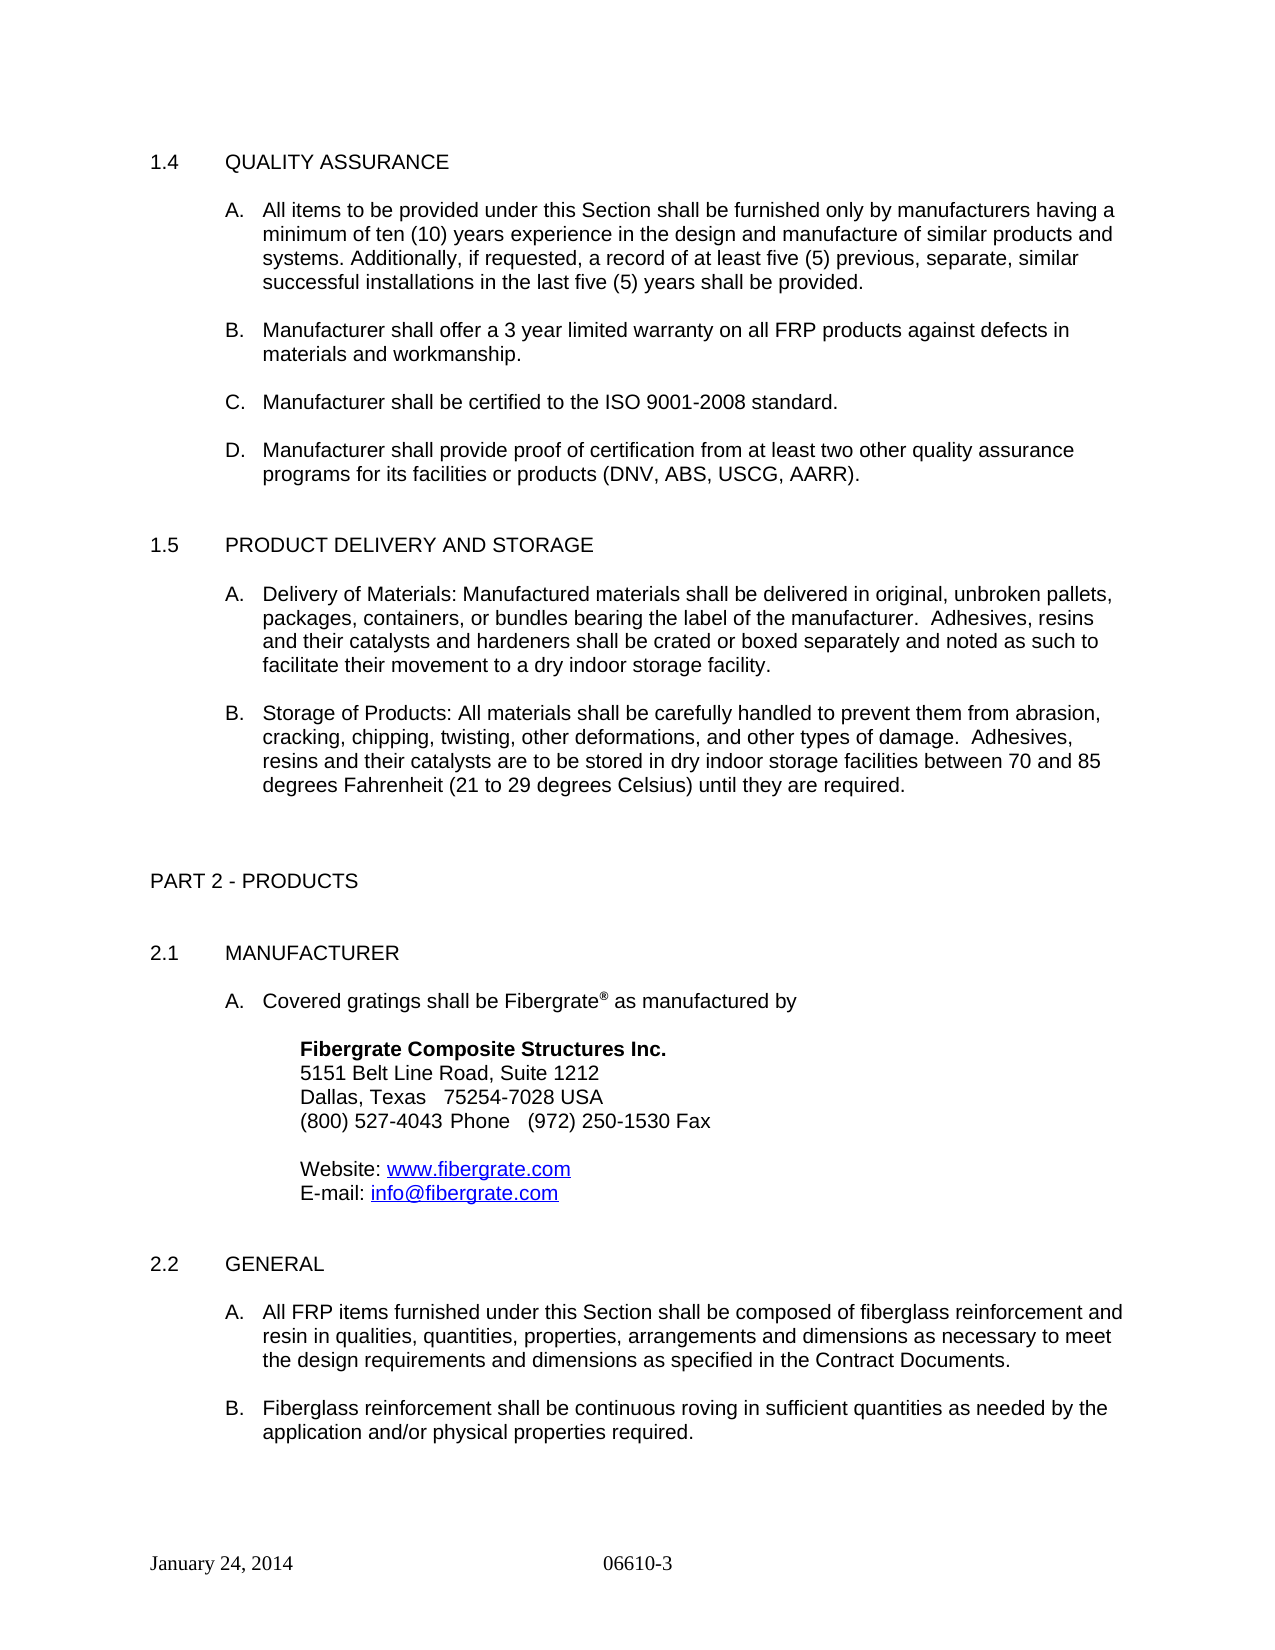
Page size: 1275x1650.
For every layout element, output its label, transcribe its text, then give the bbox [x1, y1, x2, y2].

text 1.5 PRODUCT DELIVERY AND STORAGE [150, 533, 1125, 557]
list Fiberglass reinforcement shall be continuous roving in sufficient quantities as needed by the application and/or physical properties required. [225, 1396, 1125, 1444]
list Manufacturer shall be certified to the ISO 9001-2008 standard. [225, 389, 1125, 413]
list All FRP items furnished under this Section shall be composed of fiberglass reinforcement and resin in qualities, quantities, properties, arrangements and dimensions as necessary to meet the design requirements and dimensions as specified in the Contract Documents. [225, 1300, 1125, 1372]
text 5151 Belt Line Road, Suite 1212 [300, 1061, 1125, 1084]
list All items to be provided under this Section shall be furnished only by manufacturers having a minimum of ten (10) years experience in the design and manufacture of similar products and systems. Additionally, if requested, a record of at least five (5) previous, separate, similar successful installations in the last five (5) years shall be provided. [225, 198, 1125, 294]
text E-mail: info@fibergrate.com [300, 1180, 1125, 1204]
list Covered gratings shall be Fibergrate® as manufactured by [225, 989, 1125, 1013]
text Dallas, Texas 75254-7028 USA [300, 1084, 1125, 1108]
text Fibergrate Composite Structures Inc. [150, 1037, 1125, 1061]
list Manufacturer shall offer a 3 year limited warranty on all FRP products against defects in materials and workmanship. [225, 318, 1125, 366]
text 1.4 QUALITY ASSURANCE [150, 150, 1125, 174]
list Delivery of Materials: Manufactured materials shall be delivered in original, unbroken pallets, packages, containers, or bundles bearing the label of the manufacturer. Adhesives, resins and their catalysts and hardeners shall be crated or boxed separately and noted as such to facilitate their movement to a dry indoor storage facility. [225, 581, 1125, 677]
text (800) 527-4043 Phone (972) 250-1530 Fax [300, 1108, 1125, 1132]
text PART 2 - PRODUCTS [150, 869, 1125, 893]
text Website: www.fibergrate.com [300, 1156, 1125, 1180]
text 2.2 GENERAL [150, 1252, 1125, 1276]
list Storage of Products: All materials shall be carefully handled to prevent them from abrasion, cracking, chipping, twisting, other deformations, and other types of damage. Adhesives, resins and their catalysts are to be stored in dry indoor storage facilities between 70 and 85 degrees Fahrenheit (21 to 29 degrees Celsius) until they are required. [225, 701, 1125, 797]
text 2.1 MANUFACTURER [150, 941, 1125, 965]
list Manufacturer shall provide proof of certification from at least two other quality assurance programs for its facilities or products (DNV, ABS, USCG, AARR). [225, 437, 1125, 485]
